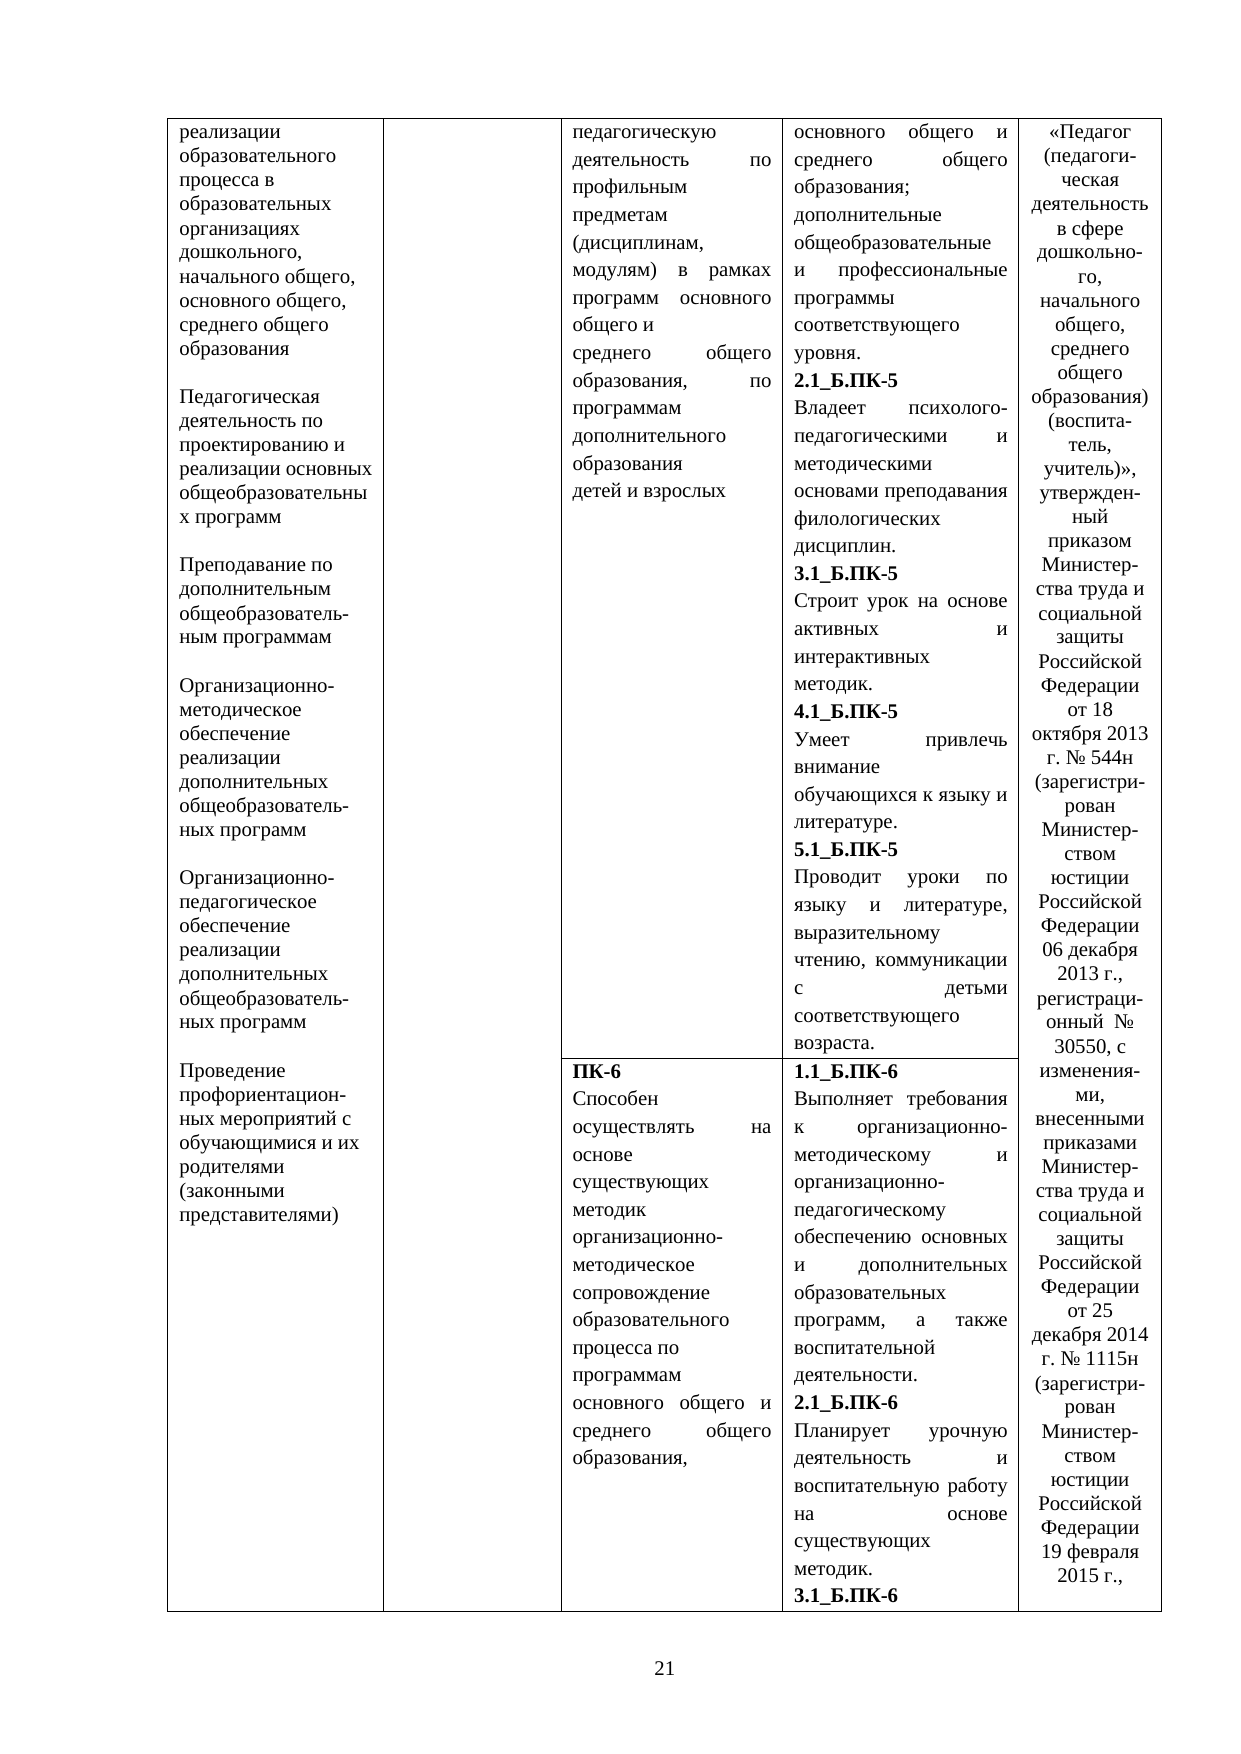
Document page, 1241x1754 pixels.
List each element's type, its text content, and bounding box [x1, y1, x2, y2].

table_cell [562, 1059, 782, 1611]
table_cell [168, 119, 383, 1611]
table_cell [562, 119, 782, 1058]
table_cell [783, 1059, 1018, 1611]
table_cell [384, 119, 561, 1611]
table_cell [783, 119, 1018, 1058]
